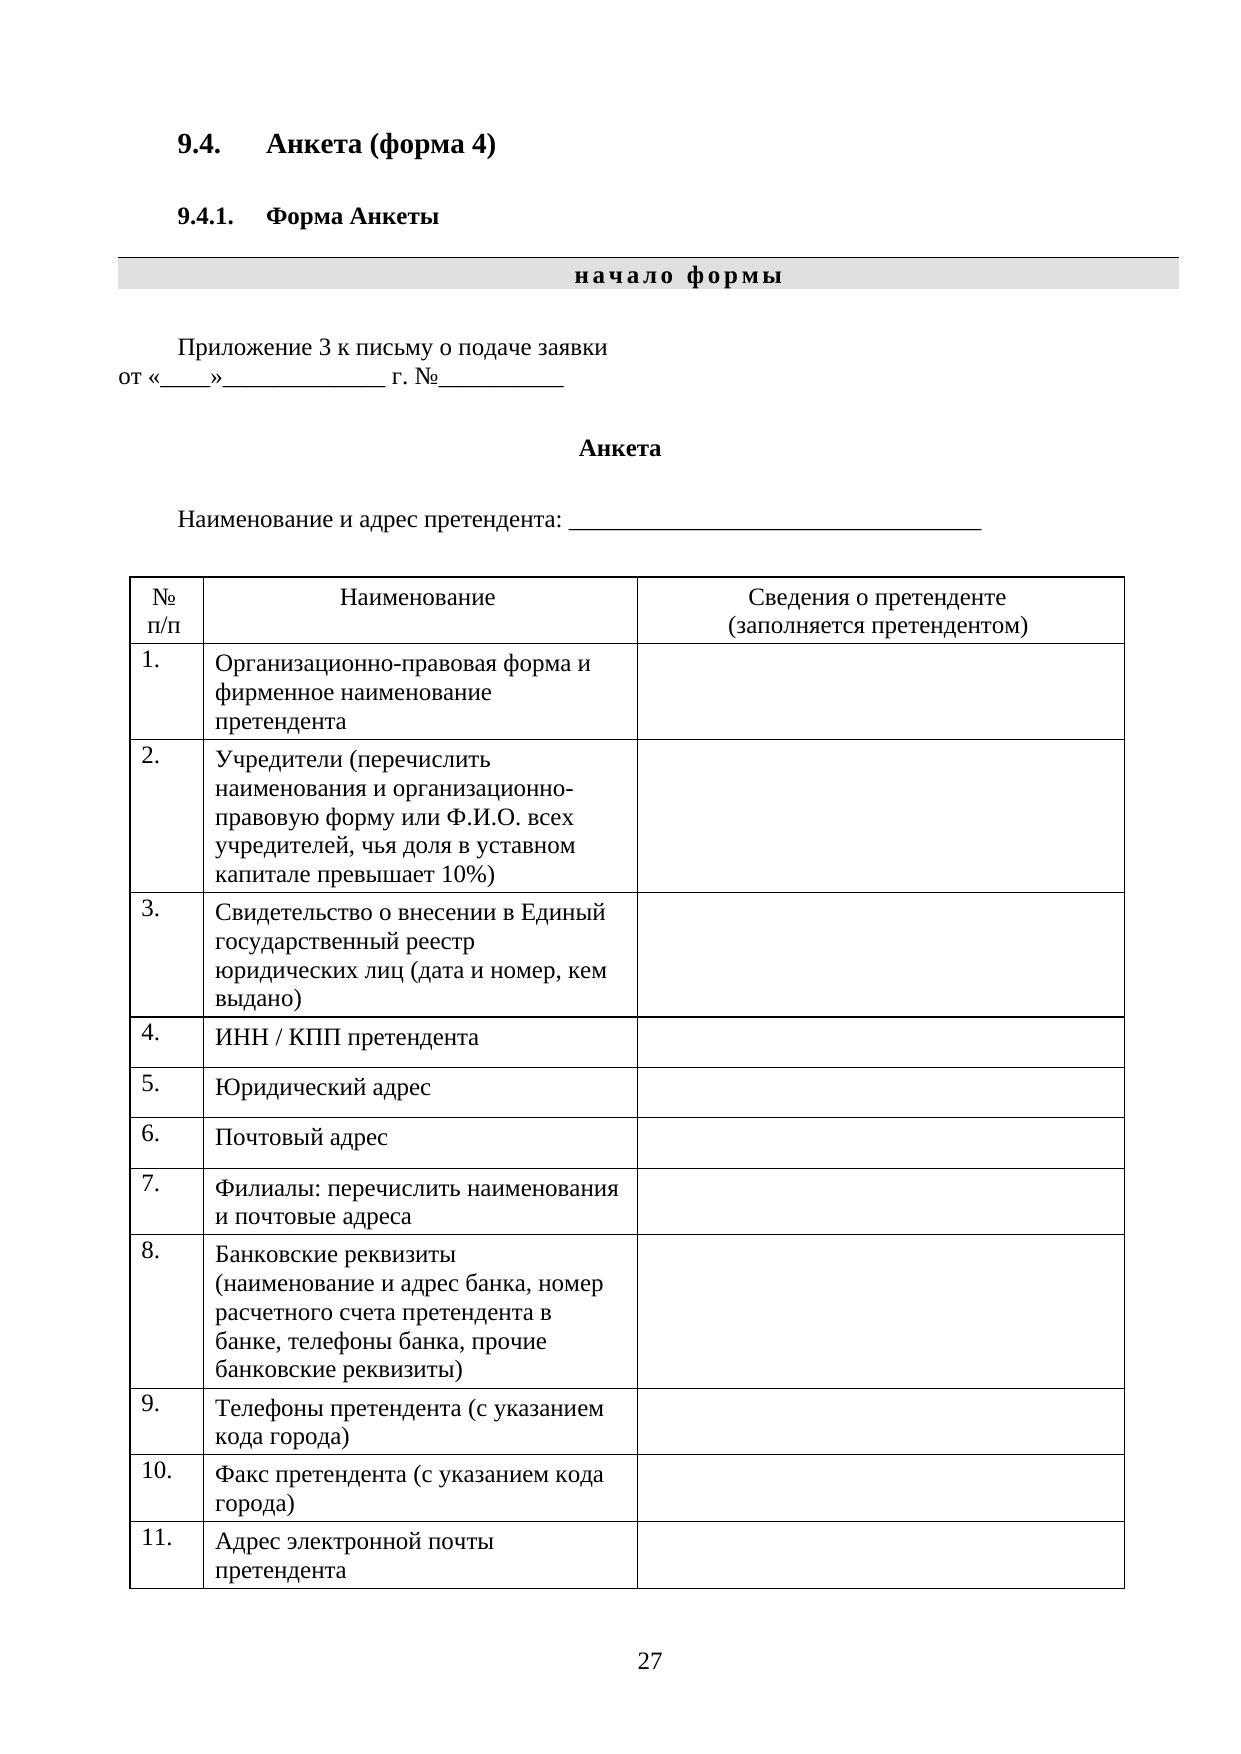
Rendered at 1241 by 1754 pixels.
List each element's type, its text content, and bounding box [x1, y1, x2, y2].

table_cell [638, 1455, 1124, 1521]
table_cell [638, 1235, 1124, 1387]
table_cell Юридический адрес [204, 1068, 637, 1117]
table_cell Адрес электронной почты претендента [204, 1522, 637, 1588]
table_cell [131, 1118, 203, 1167]
table_cell Организационно-правовая форма и фирменное наименование претендента [204, 644, 637, 739]
table_cell [131, 1522, 203, 1588]
table_cell Телефоны претендента (с указанием кода города) [204, 1389, 637, 1454]
table_cell [131, 1235, 203, 1387]
text начало формы [118, 258, 1179, 289]
table_header Наименование [204, 578, 637, 643]
table_cell [638, 893, 1124, 1016]
table_cell [638, 1522, 1124, 1588]
table_cell [638, 644, 1124, 739]
table_cell Факс претендента (с указанием кода города) [204, 1455, 637, 1521]
table_cell [131, 1068, 203, 1117]
list Форма Анкеты [118, 201, 1181, 230]
table_cell [131, 1018, 203, 1067]
table_cell Свидетельство о внесении в Единый государственный реестр юридических лиц (дата и номер, кем выдано) [204, 893, 637, 1016]
text Наименование и адрес претендента: _________________________________ [118, 504, 1181, 533]
table_header № п/п [131, 578, 203, 643]
table_cell [131, 1389, 203, 1454]
table_cell [638, 1018, 1124, 1067]
table_cell [131, 893, 203, 1016]
table_cell [638, 1118, 1124, 1167]
table_cell [131, 1169, 203, 1234]
table_header Сведения о претенденте (заполняется претендентом) [638, 578, 1124, 643]
table_cell [131, 740, 203, 892]
table_cell [131, 1455, 203, 1521]
table_cell Почтовый адрес [204, 1118, 637, 1167]
table_cell Банковские реквизиты (наименование и адрес банка, номер расчетного счета претендента в банке, телефоны банка, прочие банковские реквизиты) [204, 1235, 637, 1387]
table_cell [638, 1389, 1124, 1454]
table_cell ИНН / КПП претендента [204, 1018, 637, 1067]
table_cell [638, 1169, 1124, 1234]
table_cell Филиалы: перечислить наименования и почтовые адреса [204, 1169, 637, 1234]
text Приложение 3 к письму о подаче заявки от «____»_____________ г. №__________ [118, 332, 1181, 389]
table_cell [131, 644, 203, 739]
table_cell [638, 1068, 1124, 1117]
text Анкета [118, 433, 1181, 461]
list Анкета (форма 4) [118, 126, 1181, 160]
table_cell [638, 740, 1124, 892]
table_cell Учредители (перечислить наименования и организационно-правовую форму или Ф.И.О. всех учредителей, чья доля в уставном капитале превышает 10%) [204, 740, 637, 892]
